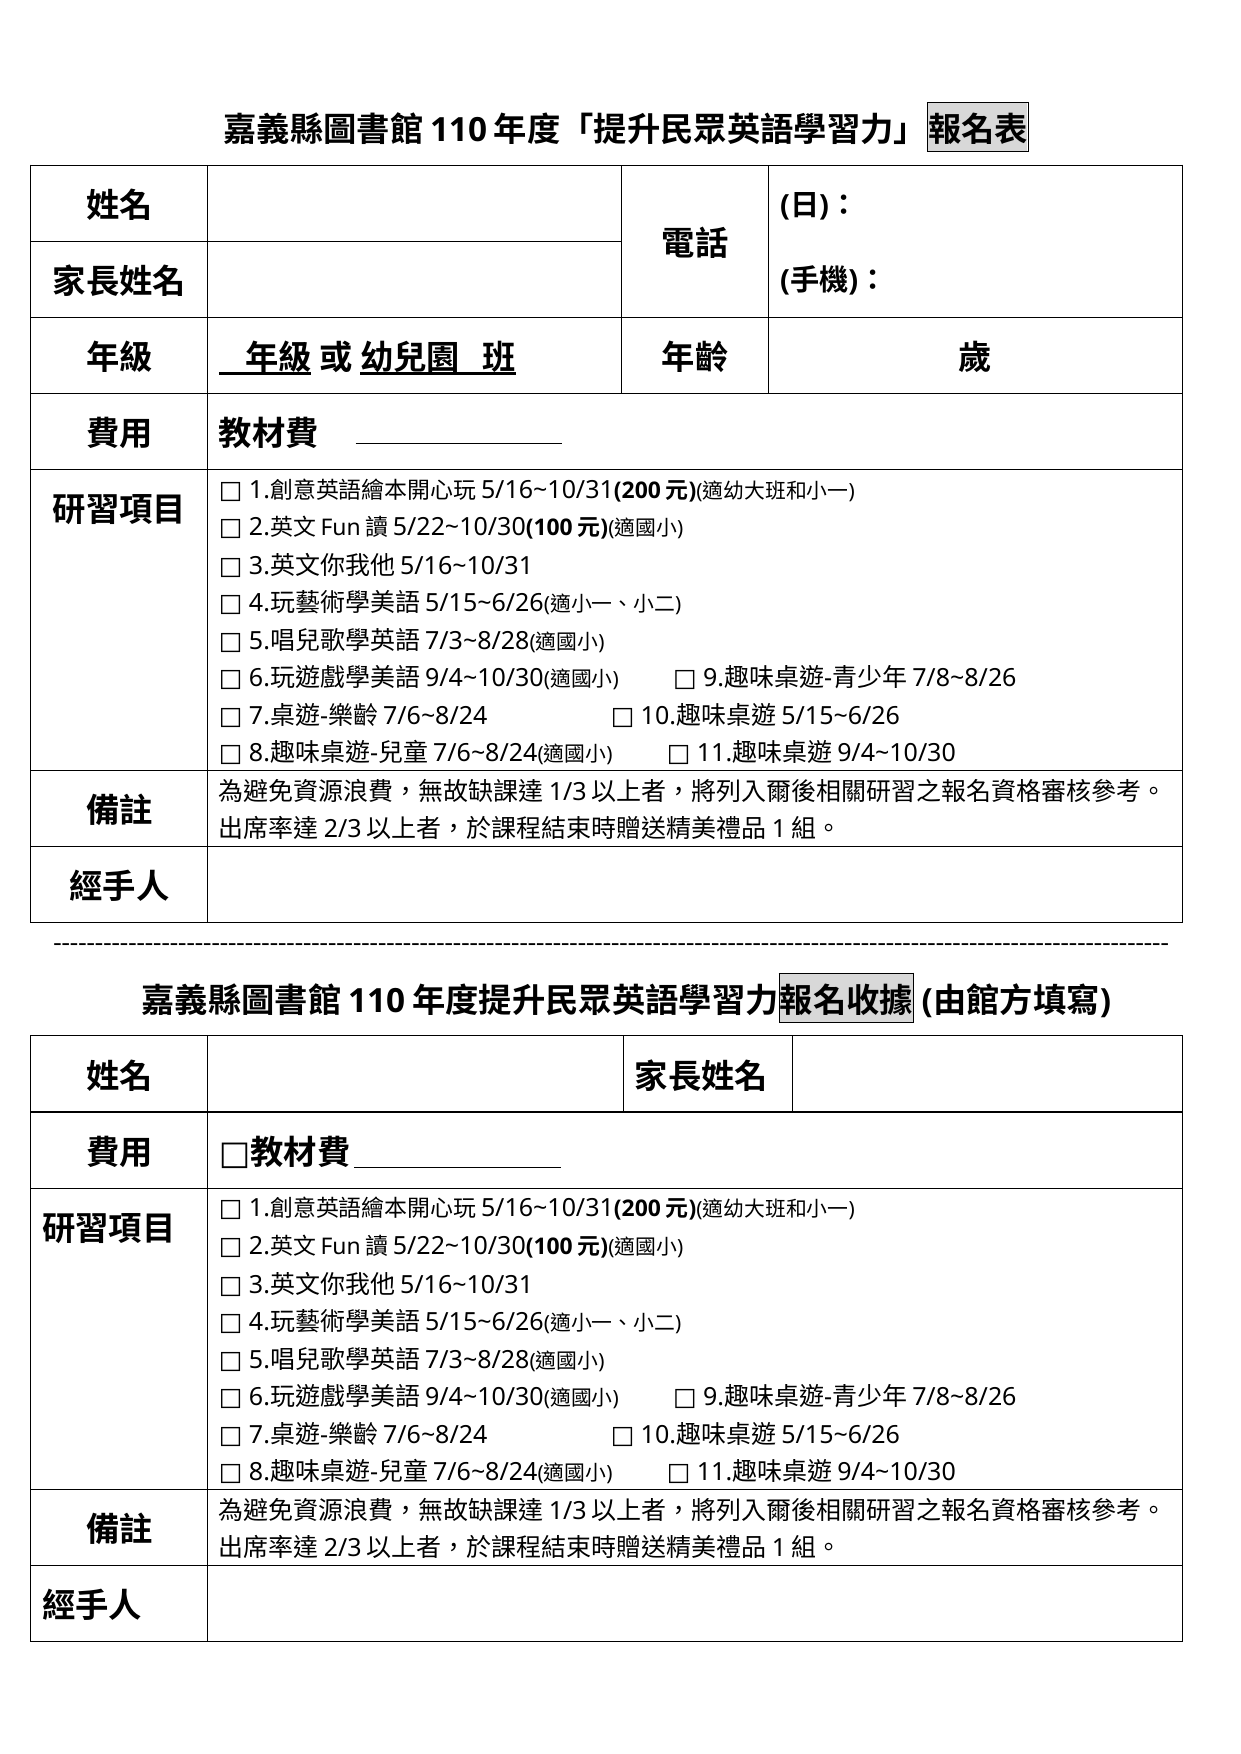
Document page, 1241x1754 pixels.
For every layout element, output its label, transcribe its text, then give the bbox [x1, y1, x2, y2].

table_cell [208, 242, 621, 317]
table_header [208, 166, 621, 241]
table_cell 研習項目 [31, 1189, 207, 1488]
text -------------------------------------------------------------------------------------------------------------------------------------- [53, 923, 1199, 960]
table_cell 費用 [31, 394, 207, 469]
table_cell 為避免資源浪費，無故缺課達1/3以上者，將列入爾後相關研習之報名資格審核參考。出席率達2/3以上者，於課程結束時贈送精美禮品1組。 [208, 1490, 1182, 1564]
table_header [793, 1036, 1182, 1111]
table_header 電話 [622, 166, 768, 317]
table_cell 經手人 [31, 847, 207, 922]
table_header 姓名 [31, 166, 207, 241]
table_header 家長姓名 [624, 1036, 792, 1111]
table_cell □ 1.創意英語繪本開心玩5/16~10/31(200元)(適幼大班和小一) □ 2.英文Fun讀5/22~10/30(100元)(適國小) □ 3.英文你我他5/16~10/31 □ 4.玩藝術學美語5/15~6/26(適小一、小二) □ 5.唱兒歌學英語7/3~8/28(適國小) □ 6.玩遊戲學美語9/4~10/30(適國小) □ 9.趣味桌遊-青少年7/8~8/26 □ 7.桌遊-樂齡7/6~8/24 □ 10.趣味桌遊5/15~6/26 □ 8.趣味桌遊-兒童7/6~8/24(適國小) □ 11.趣味桌遊9/4~10/30 [208, 470, 1182, 770]
table_header 姓名 [31, 1036, 207, 1111]
table_cell 備註 [31, 771, 207, 846]
text 嘉義縣圖書館110年度提升民眾英語學習力報名收據 (由館方填寫) [53, 960, 1199, 1035]
table_cell 研習項目 [31, 470, 207, 770]
table_header (日)： (手機)： [769, 166, 1182, 317]
table_cell 教材費 [208, 394, 1182, 469]
table_cell 家長姓名 [31, 242, 207, 317]
table_cell 費用 [31, 1113, 207, 1187]
table_cell 為避免資源浪費，無故缺課達1/3以上者，將列入爾後相關研習之報名資格審核參考。出席率達2/3以上者，於課程結束時贈送精美禮品1組。 [208, 771, 1182, 846]
table_cell □ 1.創意英語繪本開心玩5/16~10/31(200元)(適幼大班和小一) □ 2.英文Fun讀5/22~10/30(100元)(適國小) □ 3.英文你我他5/16~10/31 □ 4.玩藝術學美語5/15~6/26(適小一、小二) □ 5.唱兒歌學英語7/3~8/28(適國小) □ 6.玩遊戲學美語9/4~10/30(適國小) □ 9.趣味桌遊-青少年7/8~8/26 □ 7.桌遊-樂齡7/6~8/24 □ 10.趣味桌遊5/15~6/26 □ 8.趣味桌遊-兒童7/6~8/24(適國小) □ 11.趣味桌遊9/4~10/30 [208, 1189, 1182, 1488]
table_cell □教材費 [208, 1113, 1182, 1187]
text 嘉義縣圖書館110年度「提升民眾英語學習力」報名表 [53, 89, 1199, 164]
table_cell 經手人 [31, 1566, 207, 1641]
table_cell [208, 847, 1182, 922]
table_cell [208, 1566, 1182, 1641]
table_cell 備註 [31, 1490, 207, 1564]
table_cell 歲 [769, 318, 1182, 393]
table_cell 年級 或 幼兒園 班 [208, 318, 621, 393]
table_header [208, 1036, 623, 1111]
table_cell 年級 [31, 318, 207, 393]
table_cell 年齡 [622, 318, 768, 393]
